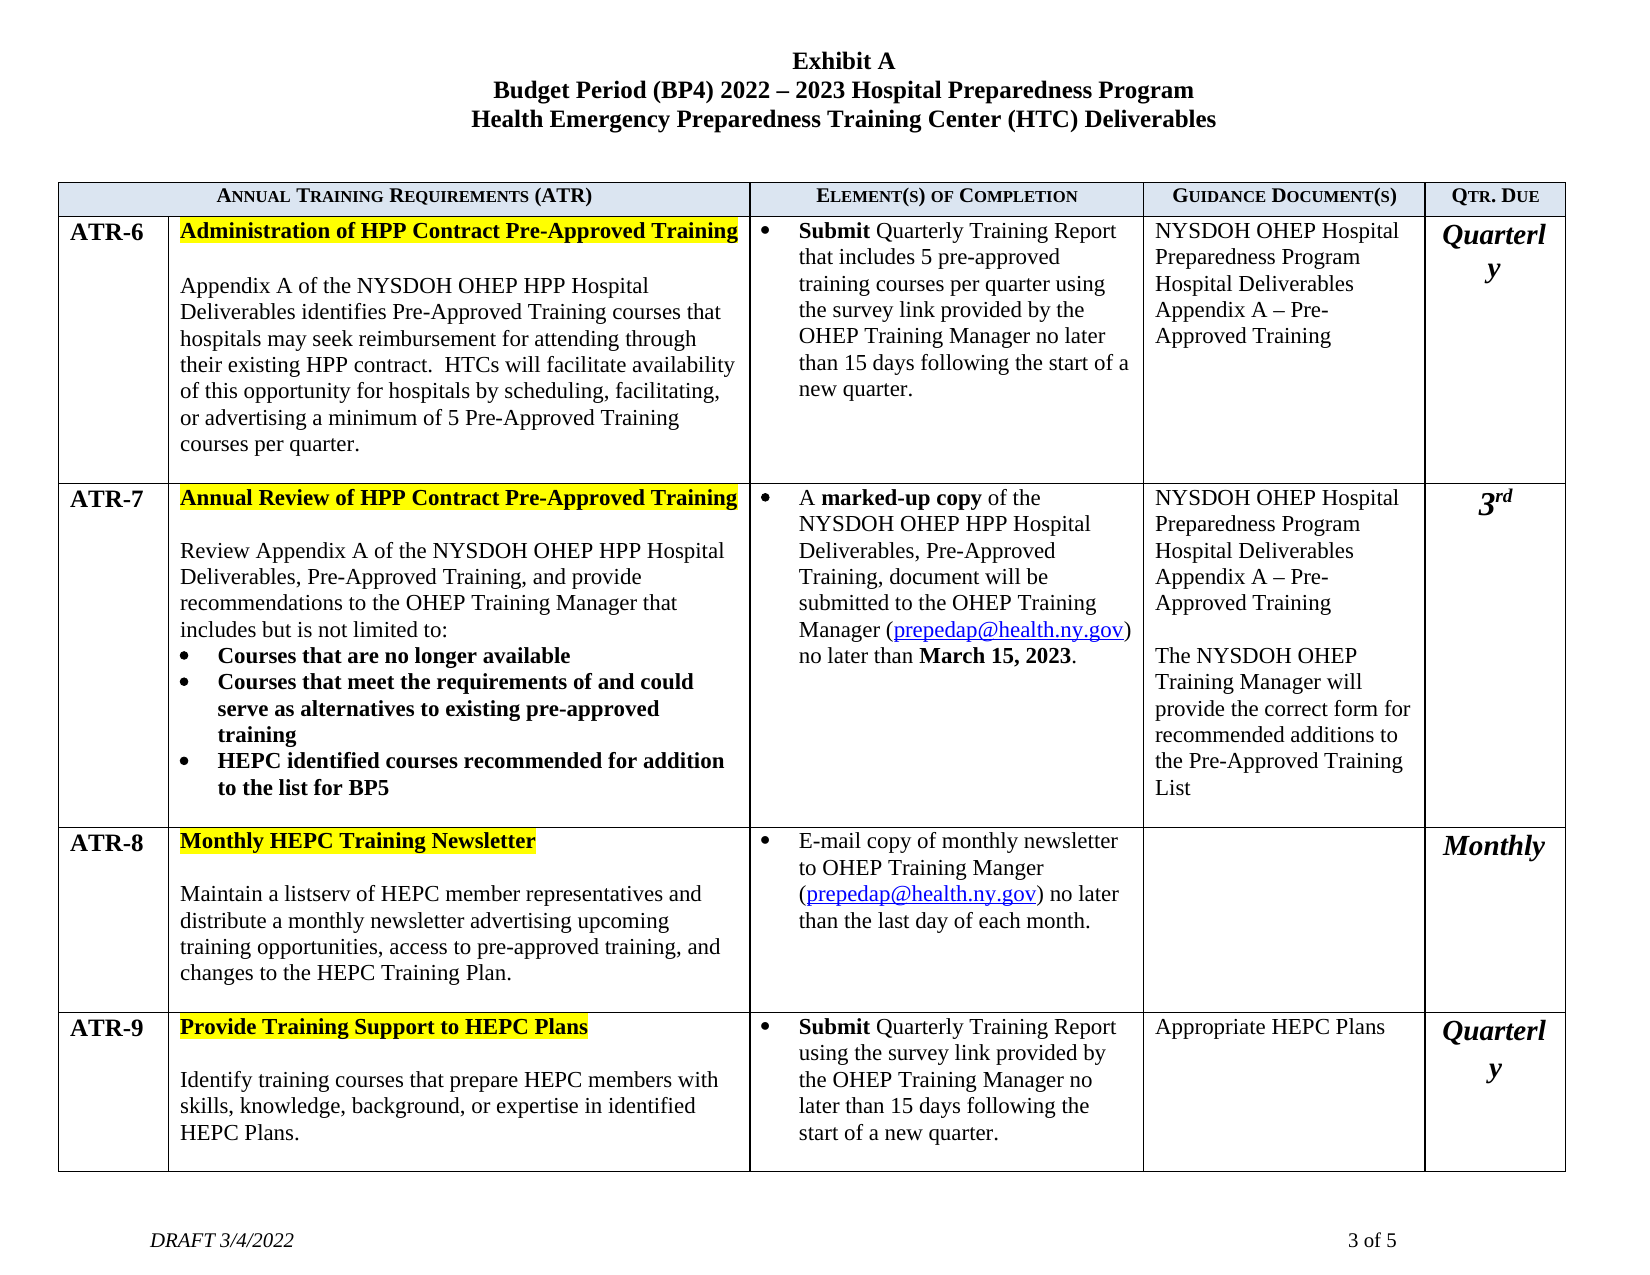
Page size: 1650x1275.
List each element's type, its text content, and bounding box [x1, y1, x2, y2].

table_cell Submit Quarterly Training Report using the survey link provided by the OHEP Training Manager no later than 15 days following the start of a new quarter. [751, 1013, 1143, 1171]
table_cell NYSDOH OHEP Hospital Preparedness Program Hospital Deliverables Appendix A – Pre-Approved Training The NYSDOH OHEP Training Manager will provide the correct form for recommended additions to the Pre-Approved Training List [1144, 484, 1424, 827]
table_cell ATR-7 [59, 484, 168, 827]
table_cell ATR-6 [59, 217, 168, 483]
table_cell ATR-9 [59, 1013, 168, 1171]
table_cell Guidance Document(s) [1144, 183, 1424, 216]
table_cell 3rd [1426, 484, 1565, 827]
table_cell Monthly [1426, 828, 1565, 1012]
table_cell Annual Training Requirements (ATR) [59, 183, 749, 216]
table_cell Annual Review of HPP Contract Pre-Approved Training Review Appendix A of the NYSDOH OHEP HPP Hospital Deliverables, Pre-Approved Training, and provide recommendations to the OHEP Training Manager that includes but is not limited to: Courses that are no longer available Courses that meet the requirements of and could serve as alternatives to existing pre-approved training HEPC identified courses recommended for addition to the list for BP5 [169, 484, 749, 827]
table_cell Administration of HPP Contract Pre-Approved Training Appendix A of the NYSDOH OHEP HPP Hospital Deliverables identifies Pre-Approved Training courses that hospitals may seek reimbursement for attending through their existing HPP contract. HTCs will facilitate availability of this opportunity for hospitals by scheduling, facilitating, or advertising a minimum of 5 Pre-Approved Training courses per quarter. [169, 217, 749, 483]
table_cell Quarterly [1426, 217, 1565, 483]
table_cell Provide Training Support to HEPC Plans Identify training courses that prepare HEPC members with skills, knowledge, background, or expertise in identified HEPC Plans. [169, 1013, 749, 1171]
table_cell A marked-up copy of the NYSDOH OHEP HPP Hospital Deliverables, Pre-Approved Training, document will be submitted to the OHEP Training Manager (prepedap@health.ny.gov) no later than March 15, 2023. [751, 484, 1143, 827]
table_cell Monthly HEPC Training Newsletter Maintain a listserv of HEPC member representatives and distribute a monthly newsletter advertising upcoming training opportunities, access to pre-approved training, and changes to the HEPC Training Plan. [169, 828, 749, 1012]
table_cell E-mail copy of monthly newsletter to OHEP Training Manger (prepedap@health.ny.gov) no later than the last day of each month. [751, 828, 1143, 1012]
table_cell Submit Quarterly Training Report that includes 5 pre-approved training courses per quarter using the survey link provided by the OHEP Training Manager no later than 15 days following the start of a new quarter. [751, 217, 1143, 483]
table_cell Quarterly [1426, 1013, 1565, 1171]
table_cell Element(s) of Completion [751, 183, 1143, 216]
table_cell Appropriate HEPC Plans [1144, 1013, 1424, 1171]
table_cell ATR-8 [59, 828, 168, 1012]
table_cell Qtr. Due [1426, 183, 1565, 216]
table_cell [1144, 828, 1424, 1012]
table_cell NYSDOH OHEP Hospital Preparedness Program Hospital Deliverables Appendix A – Pre-Approved Training [1144, 217, 1424, 483]
